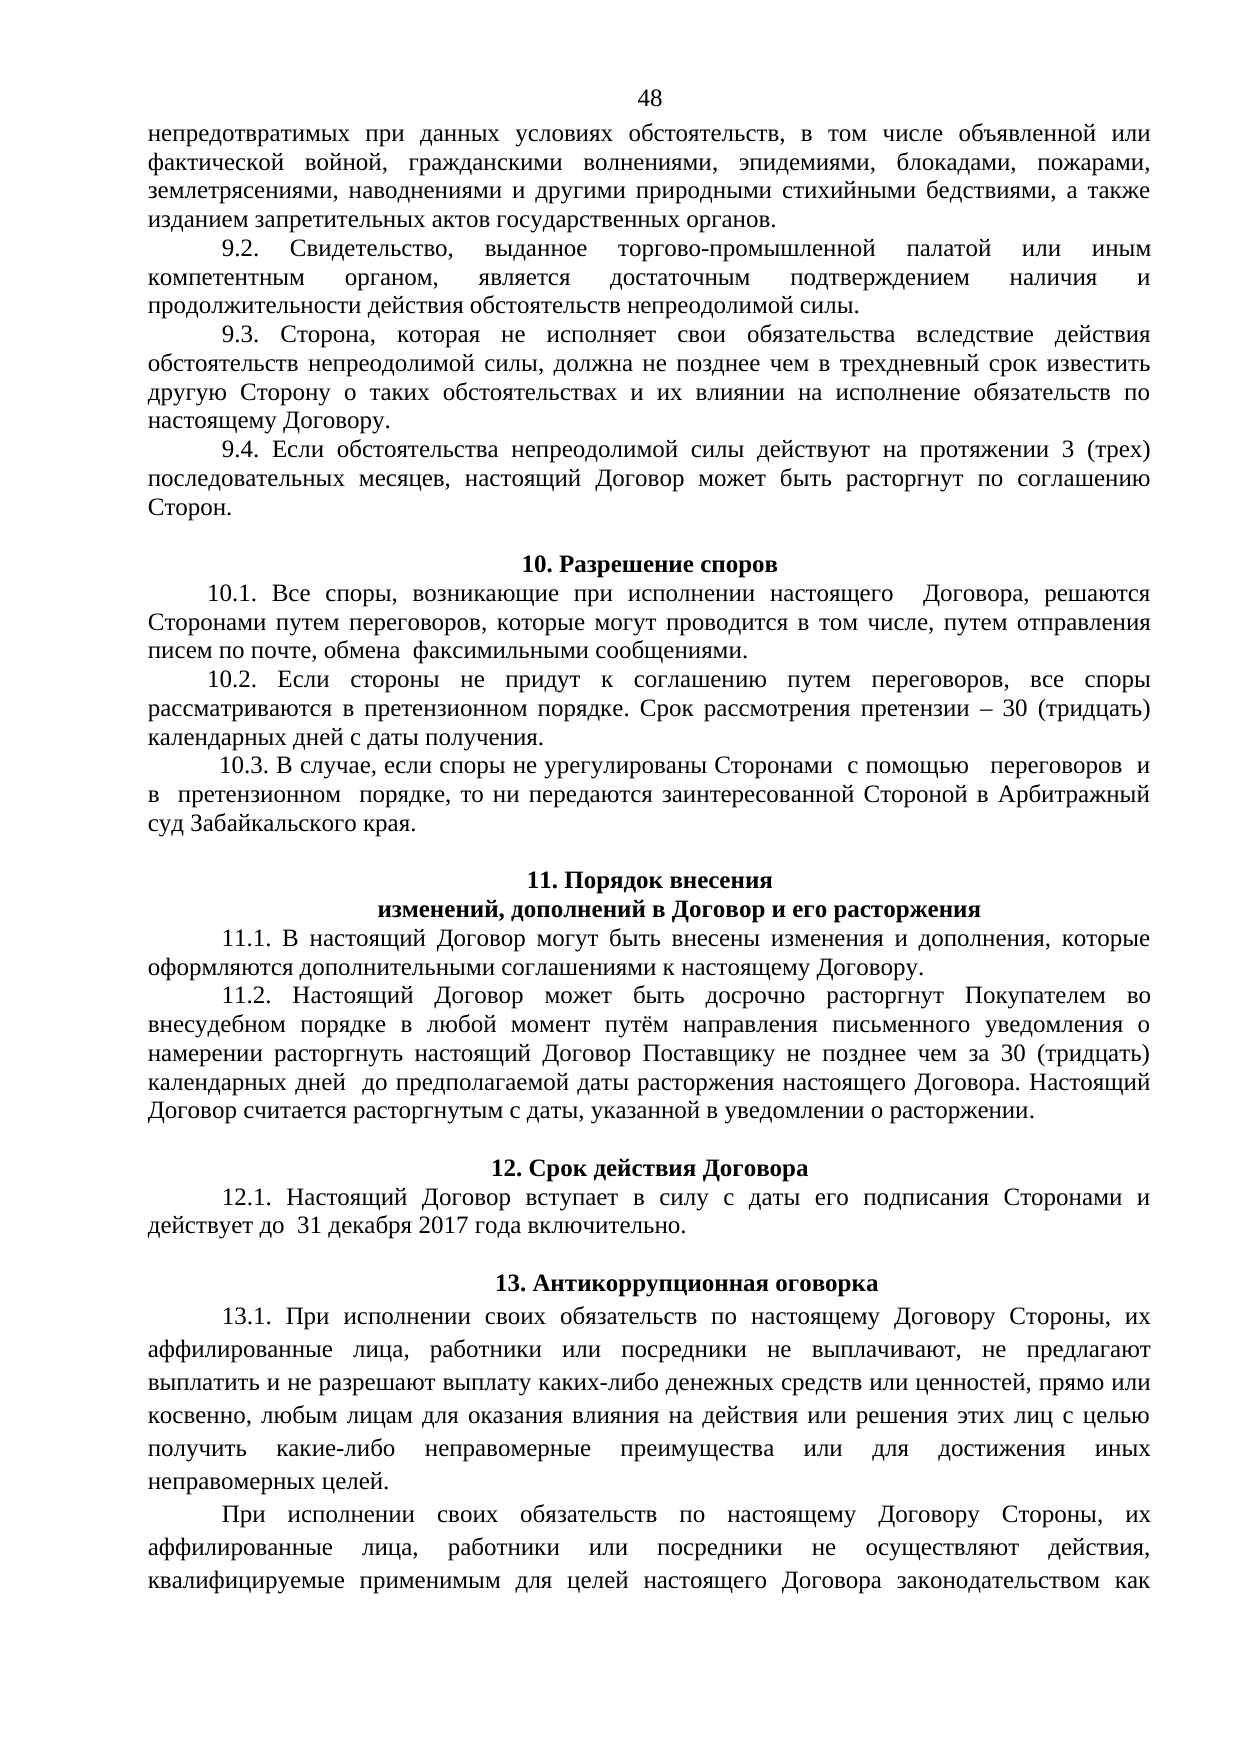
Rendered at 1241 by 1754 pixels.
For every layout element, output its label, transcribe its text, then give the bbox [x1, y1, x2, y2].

text 13. Антикоррупционная оговорка [148, 1268, 1152, 1297]
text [148, 1499, 1152, 1594]
text 11.1. В настоящий Договор могут быть внесены изменения и дополнения, которые оформляются дополнительными соглашениями к настоящему Договору. [148, 923, 1152, 981]
text 11.2. Настоящий Договор может быть досрочно расторгнут Покупателем во внесудебном порядке в любой момент путём направления письменного уведомления о намерении расторгнуть настоящий Договор Поставщику не позднее чем за 30 (тридцать) календарных дней до предполагаемой даты расторжения настоящего Договора. Настоящий Договор считается расторгнутым с даты, указанной в уведомлении о расторжении. [148, 981, 1152, 1124]
text изменений, дополнений в Договор и его расторжения [148, 894, 1152, 923]
text 9.3. Сторона, которая не исполняет свои обязательства вследствие действия обстоятельств непреодолимой силы, должна не позднее чем в трехдневный срок известить другую Сторону о таких обстоятельствах и их влиянии на исполнение обязательств по настоящему Договору. [148, 319, 1152, 434]
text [148, 118, 1152, 233]
text 10.2. Если стороны не придут к соглашению путем переговоров, все споры рассматриваются в претензионном порядке. Срок рассмотрения претензии – 30 (тридцать) календарных дней с даты получения. [148, 664, 1152, 751]
text 10.1. Все споры, возникающие при исполнении настоящего Договора, решаются Сторонами путем переговоров, которые могут проводится в том числе, путем отправления писем по почте, обмена факсимильными сообщениями. [148, 578, 1152, 664]
list 10. Разрешение споров [148, 549, 1152, 578]
text 11. Порядок внесения [148, 866, 1152, 894]
text 12.1. Настоящий Договор вступает в силу с даты его подписания Сторонами и действует до 31 декабря 2017 года включительно. [148, 1182, 1152, 1239]
text 10.3. В случае, если споры не урегулированы Сторонами с помощью переговоров и в претензионном порядке, то ни передаются заинтересованной Стороной в Арбитражный суд Забайкальского края. [148, 751, 1152, 837]
text 13.1. При исполнении своих обязательств по настоящему Договору Стороны, их аффилированные лица, работники или посредники не выплачивают, не предлагают выплатить и не разрешают выплату каких-либо денежных средств или ценностей, прямо или косвенно, любым лицам для оказания влияния на действия или решения этих лиц с целью получить какие-либо неправомерные преимущества или для достижения иных неправомерных целей. [148, 1301, 1152, 1495]
text 9.4. Если обстоятельства непреодолимой силы действуют на протяжении 3 (трех) последовательных месяцев, настоящий Договор может быть расторгнут по соглашению Сторон. [148, 434, 1152, 521]
text 12. Срок действия Договора [148, 1153, 1152, 1182]
text 9.2. Свидетельство, выданное торгово-промышленной палатой или иным компетентным органом, является достаточным подтверждением наличия и продолжительности действия обстоятельств непреодолимой силы. [148, 233, 1152, 319]
